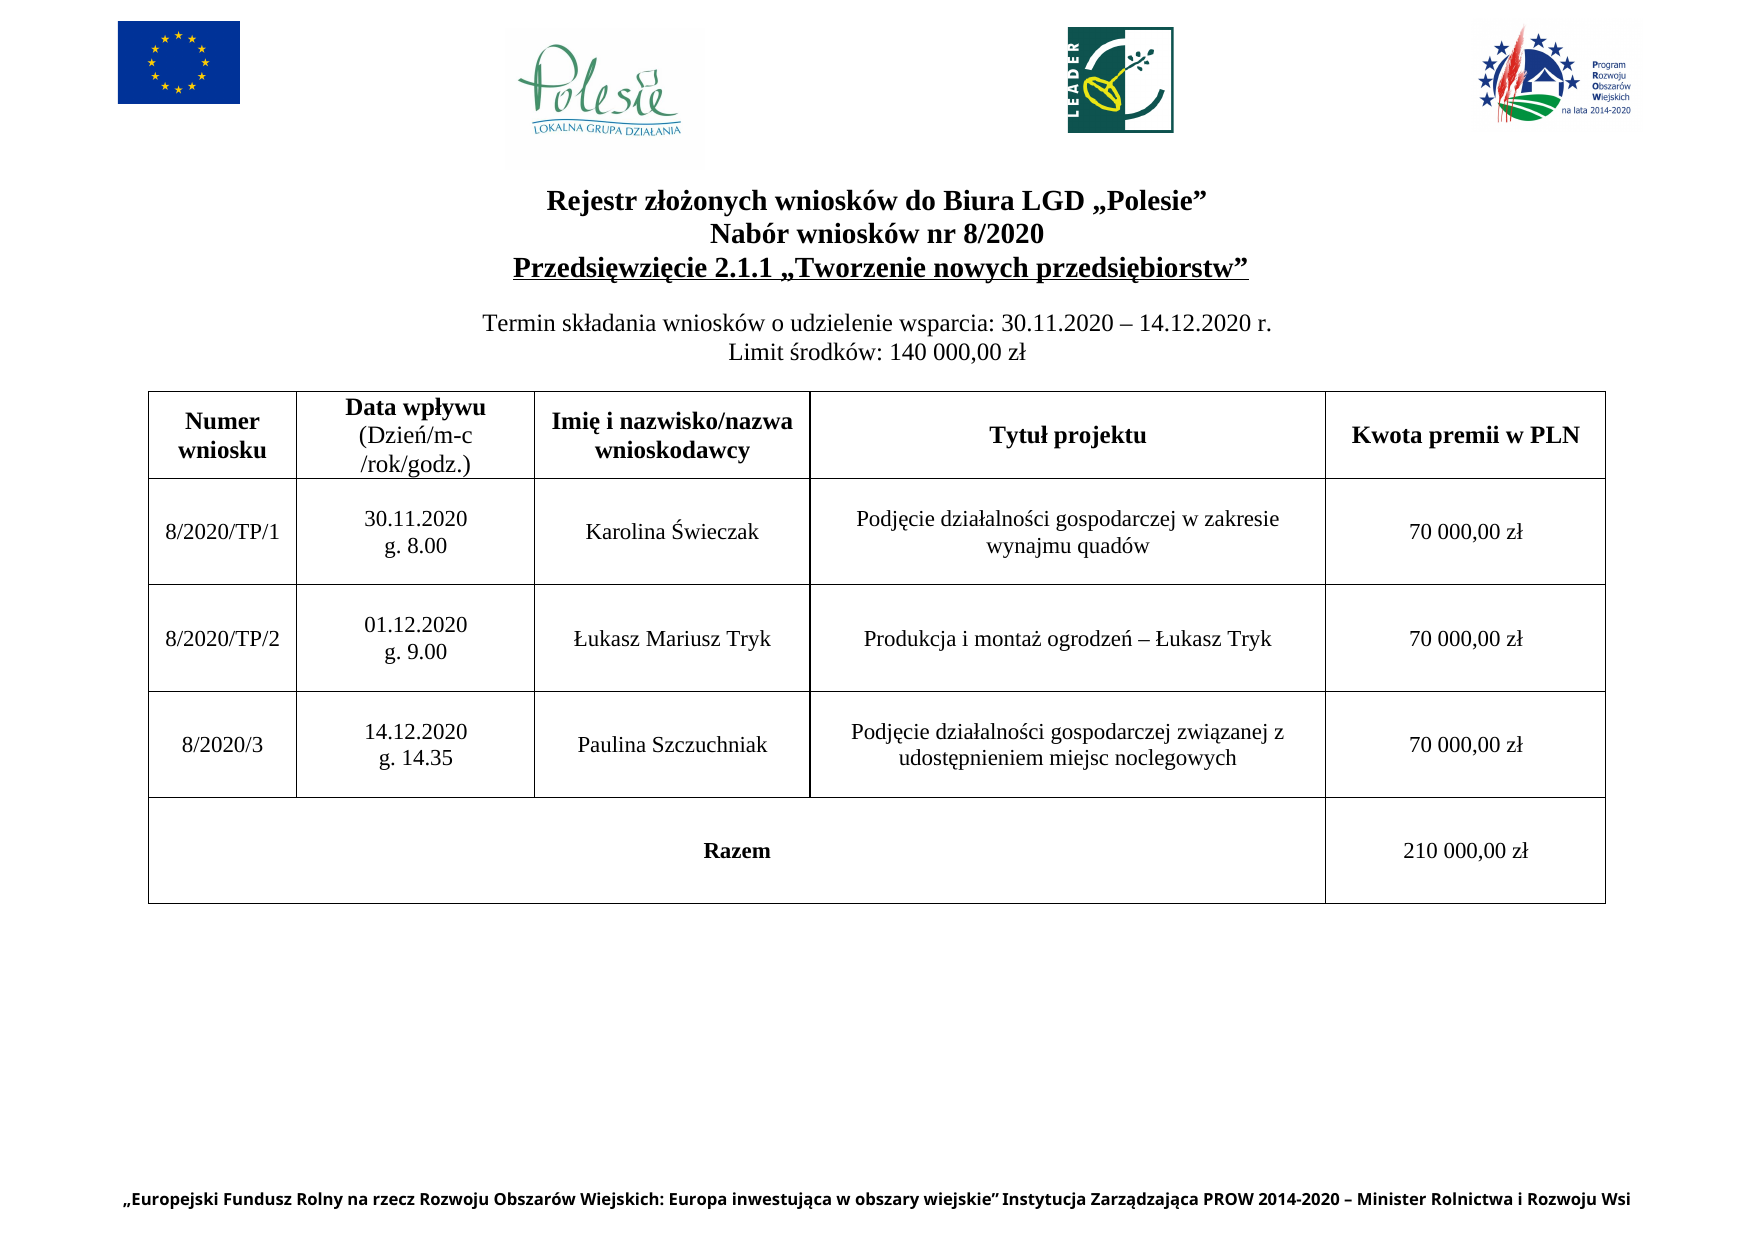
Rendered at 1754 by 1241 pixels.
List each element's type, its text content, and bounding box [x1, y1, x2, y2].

table_cell Łukasz Mariusz Tryk [535, 585, 809, 691]
table_cell 8/2020/3 [149, 692, 296, 797]
table_cell 8/2020/TP/2 [149, 585, 296, 691]
picture [505, 28, 706, 170]
text Przedsięwzięcie 2.1.1 „Tworzenie nowych przedsiębiorstw” [29, 250, 1724, 283]
table_header Data wpływu (Dzień/m-c /rok/godz.) [297, 392, 534, 478]
table_cell Paulina Szczuchniak [535, 692, 809, 797]
table_cell 70 000,00 zł [1326, 585, 1605, 691]
table_cell 70 000,00 zł [1326, 479, 1605, 584]
text Nabór wniosków nr 8/2020 [29, 216, 1724, 250]
table_cell 01.12.2020 g. 9.00 [297, 585, 534, 691]
picture [1471, 18, 1643, 132]
text Limit środków: 140 000,00 zł [29, 337, 1724, 366]
table_cell Podjęcie działalności gospodarczej związanej z udostępnieniem miejsc noclegowych [811, 692, 1325, 797]
picture [1067, 27, 1174, 133]
table_cell 210 000,00 zł [1326, 798, 1605, 903]
text Termin składania wniosków o udzielenie wsparcia: 30.11.2020 – 14.12.2020 r. [29, 308, 1724, 337]
table_header Imię i nazwisko/nazwa wnioskodawcy [535, 392, 809, 478]
table_cell Razem [149, 798, 1325, 903]
table_header Tytuł projektu [811, 392, 1325, 478]
table_cell Podjęcie działalności gospodarczej w zakresie wynajmu quadów [811, 479, 1325, 584]
table_cell Karolina Świeczak [535, 479, 809, 584]
table_cell 8/2020/TP/1 [149, 479, 296, 584]
table_cell 70 000,00 zł [1326, 692, 1605, 797]
table_header Kwota premii w PLN [1326, 392, 1605, 478]
text Rejestr złożonych wniosków do Biura LGD „Polesie” [29, 183, 1724, 216]
table_cell 30.11.2020 g. 8.00 [297, 479, 534, 584]
table_cell 14.12.2020 g. 14.35 [297, 692, 534, 797]
table_header Numer wniosku [149, 392, 296, 478]
table_cell Produkcja i montaż ogrodzeń – Łukasz Tryk [811, 585, 1325, 691]
picture [117, 21, 240, 104]
